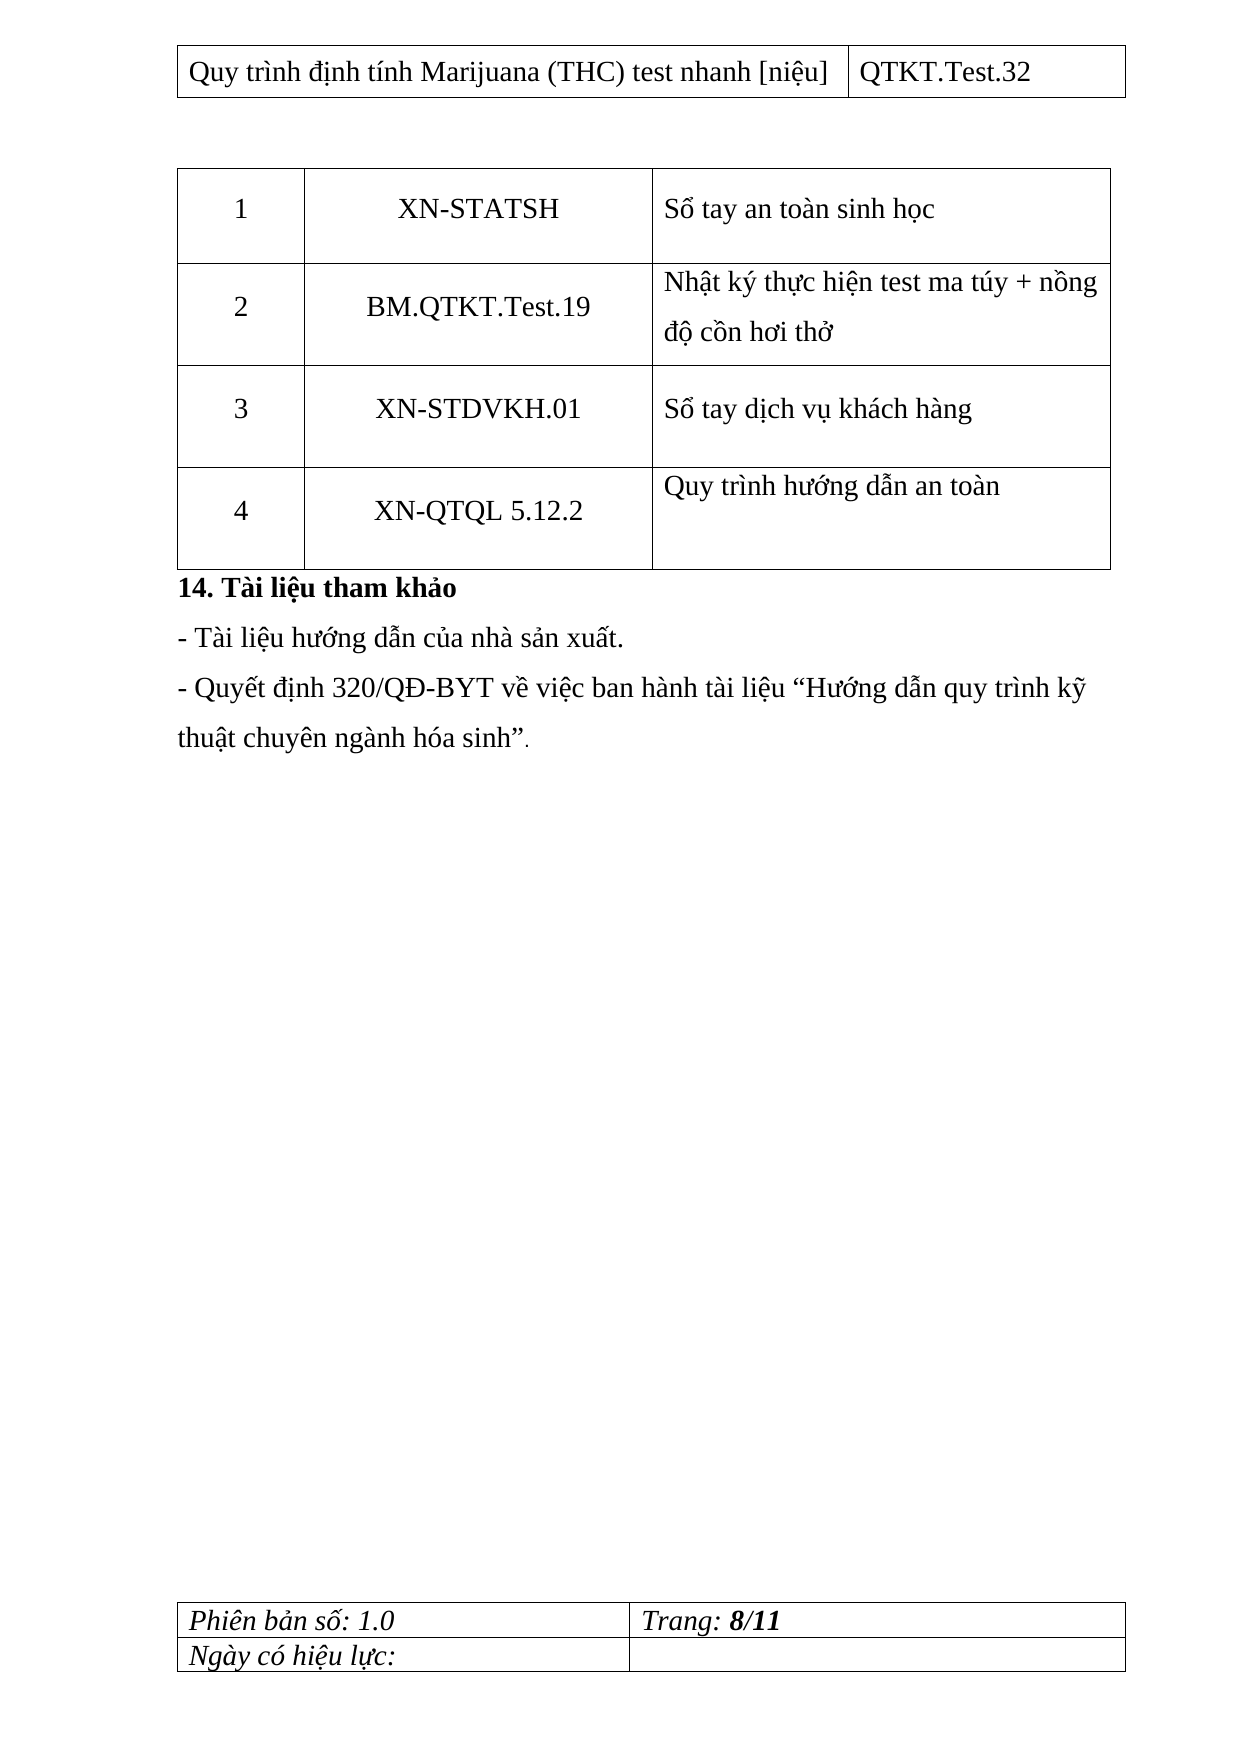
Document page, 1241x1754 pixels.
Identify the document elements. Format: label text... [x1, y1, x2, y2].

text - Quyết định 320/QĐ-BYT về việc ban hành tài liệu “Hướng dẫn quy trình kỹ thuật chuyên ngành hóa sinh”. [177, 670, 1122, 754]
table_cell 1 [178, 169, 304, 263]
table_cell Nhật ký thực hiện test ma túy + nồng độ cồn hơi thở [653, 264, 1110, 365]
table_cell XN-QTQL 5.12.2 [305, 468, 652, 569]
table_cell 3 [178, 366, 304, 467]
table_cell BM.QTKT.Test.19 [305, 264, 652, 365]
table_cell 2 [178, 264, 304, 365]
table_cell XN-STDVKH.01 [305, 366, 652, 467]
table_cell Sổ tay an toàn sinh học [653, 169, 1110, 263]
table_cell XN-STATSH [305, 169, 652, 263]
table_cell Sổ tay dịch vụ khách hàng [653, 366, 1110, 467]
text - Tài liệu hướng dẫn của nhà sản xuất. [177, 620, 1122, 653]
table_cell 4 [178, 468, 304, 569]
text 14. Tài liệu tham khảo [177, 570, 1122, 603]
table_cell Quy trình hướng dẫn an toàn [653, 468, 1110, 569]
